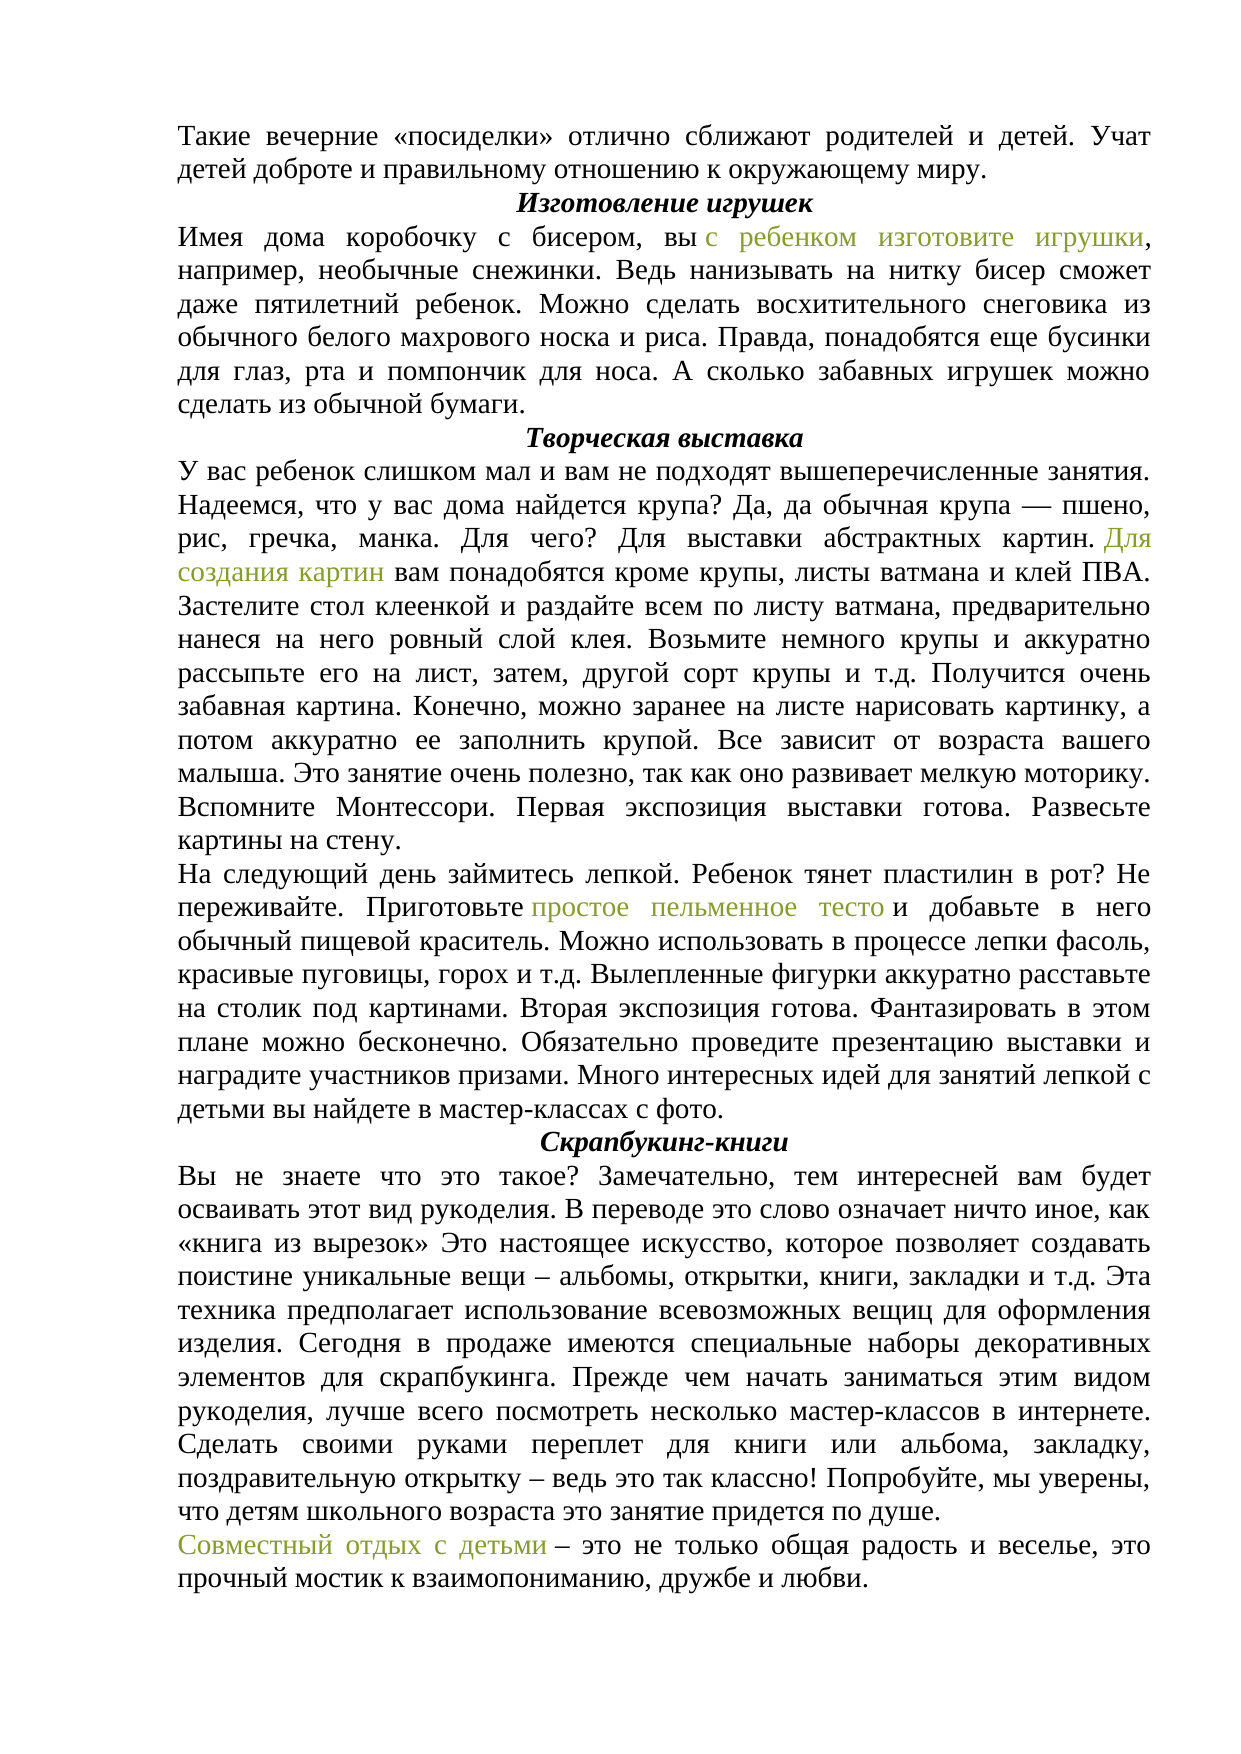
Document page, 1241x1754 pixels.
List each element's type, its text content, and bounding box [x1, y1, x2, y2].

text Такие вечерние «посиделки» отлично сближают родителей и детей. Учат детей доброте и правильному отношению к окружающему миру. [177, 118, 1152, 185]
text Скрапбукинг-книги [177, 1124, 1152, 1158]
text Совместный отдых с детьми – это не только общая радость и веселье, это прочный мостик к взаимопониманию, дружбе и любви. [177, 1527, 1152, 1594]
text У вас ребенок слишком мал и вам не подходят вышеперечисленные занятия. Надеемся, что у вас дома найдется крупа? Да, да обычная крупа — пшено, рис, гречка, манка. Для чего? Для выставки абстрактных картин. Для создания картин вам понадобятся кроме крупы, листы ватмана и клей ПВА. Застелите стол клеенкой и раздайте всем по листу ватмана, предварительно нанеся на него ровный слой клея. Возьмите немного крупы и аккуратно рассыпьте его на лист, затем, другой сорт крупы и т.д. Получится очень забавная картина. Конечно, можно заранее на листе нарисовать картинку, а потом аккуратно ее заполнить крупой. Все зависит от возраста вашего малыша. Это занятие очень полезно, так как оно развивает мелкую моторику. Вспомните Монтессори. Первая экспозиция выставки готова. Развесьте картины на стену. [177, 453, 1152, 856]
text Вы не знаете что это такое? Замечательно, тем интересней вам будет осваивать этот вид рукоделия. В переводе это слово означает ничто иное, как «книга из вырезок» Это настоящее искусство, которое позволяет создавать поистине уникальные вещи – альбомы, открытки, книги, закладки и т.д. Эта техника предполагает использование всевозможных вещиц для оформления изделия. Сегодня в продаже имеются специальные наборы декоративных элементов для скрапбукинга. Прежде чем начать заниматься этим видом рукоделия, лучше всего посмотреть несколько мастер-классов в интернете. Сделать своими руками переплет для книги или альбома, закладку, поздравительную открытку – ведь это так классно! Попробуйте, мы уверены, что детям школьного возраста это занятие придется по душе. [177, 1158, 1152, 1527]
text На следующий день займитесь лепкой. Ребенок тянет пластилин в рот? Не переживайте. Приготовьте простое пельменное тесто и добавьте в него обычный пищевой краситель. Можно использовать в процессе лепки фасоль, красивые пуговицы, горох и т.д. Вылепленные фигурки аккуратно расставьте на столик под картинами. Вторая экспозиция готова. Фантазировать в этом плане можно бесконечно. Обязательно проведите презентацию выставки и наградите участников призами. Много интересных идей для занятий лепкой с детьми вы найдете в мастер-классах с фото. [177, 856, 1152, 1124]
text Творческая выставка [177, 420, 1152, 453]
text Имея дома коробочку с бисером, вы с ребенком изготовите игрушки, например, необычные снежинки. Ведь нанизывать на нитку бисер сможет даже пятилетний ребенок. Можно сделать восхитительного снеговика из обычного белого махрового носка и риса. Правда, понадобятся еще бусинки для глаз, рта и помпончик для носа. А сколько забавных игрушек можно сделать из обычной бумаги. [177, 219, 1152, 420]
text Изготовление игрушек [177, 185, 1152, 219]
